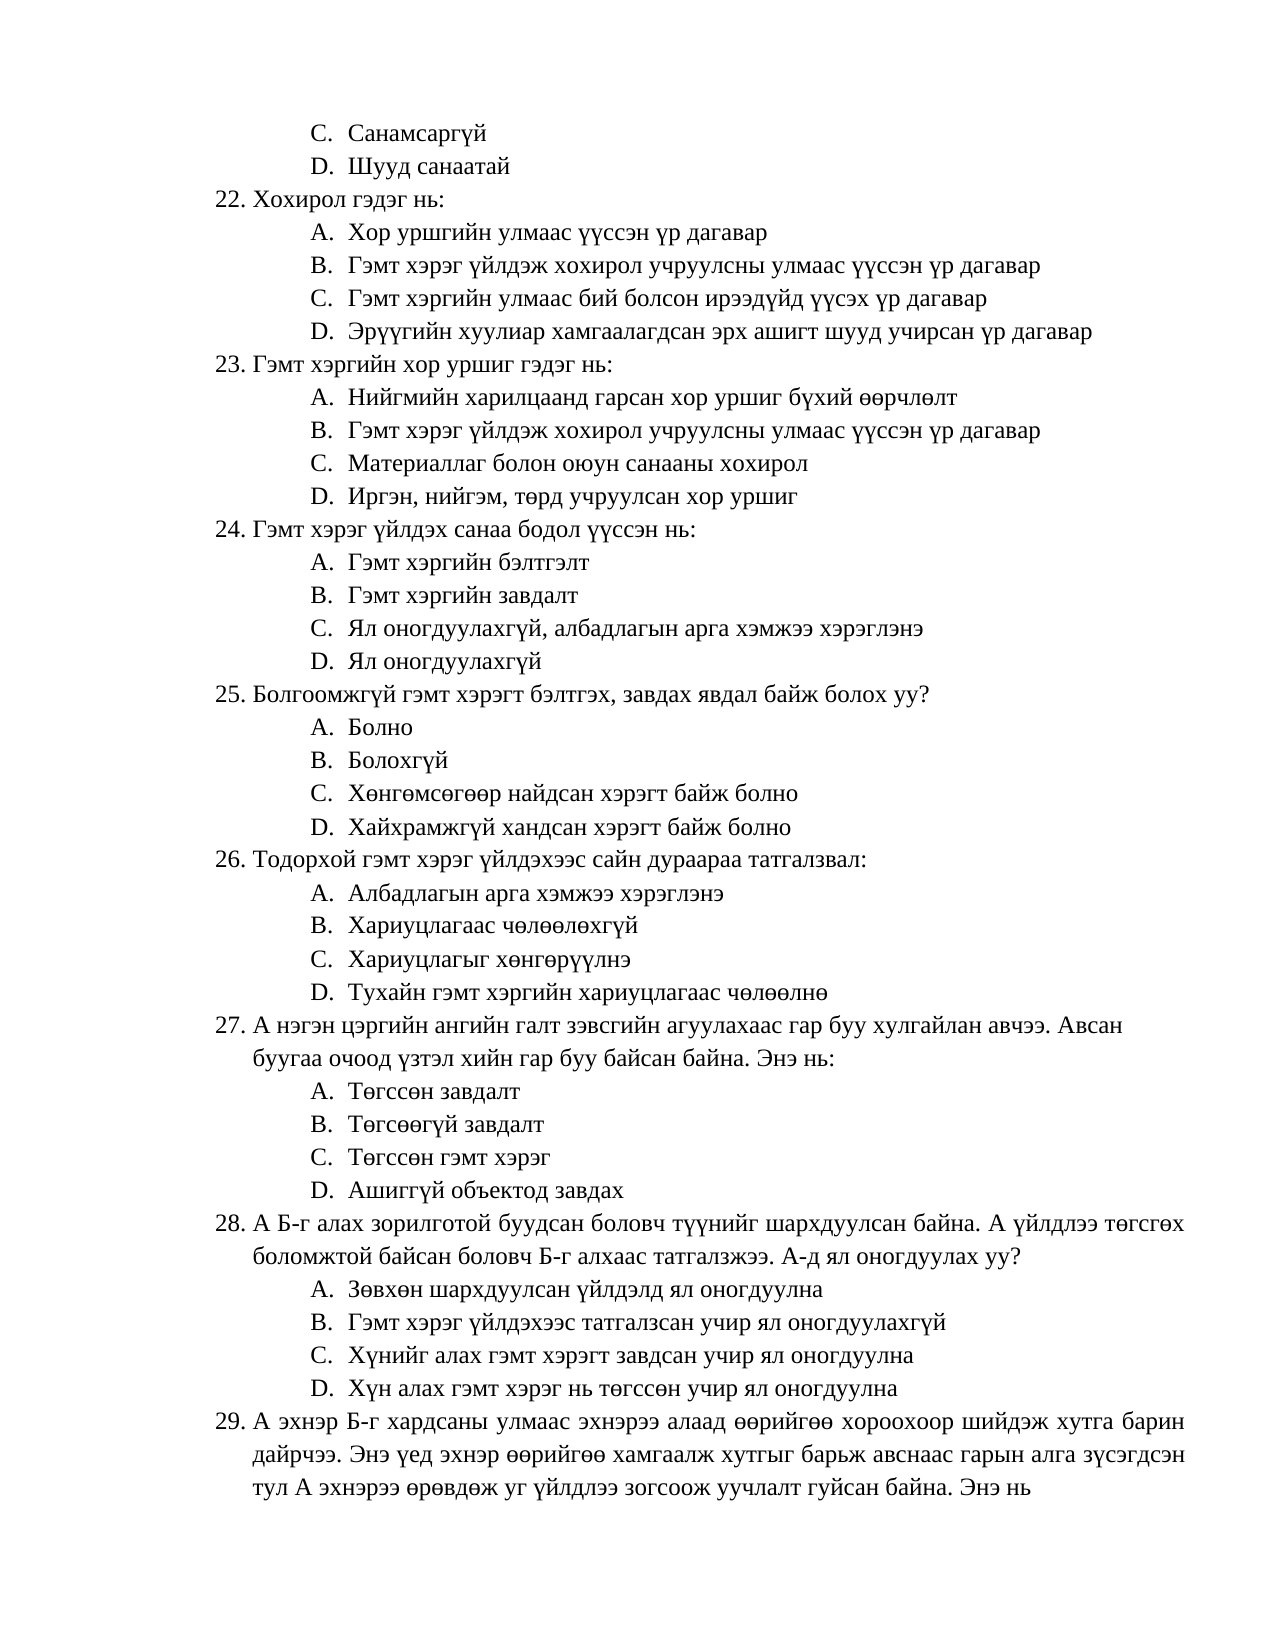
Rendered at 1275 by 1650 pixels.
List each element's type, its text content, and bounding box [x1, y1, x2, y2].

list Хүн алах гэмт хэрэг нь төгссөн учир ял оногдуулна [310, 1373, 1186, 1402]
list Гэмт хэргийн хор уршиг гэдэг нь: [215, 349, 1186, 378]
list Хохирол гэдэг нь: [215, 184, 1186, 213]
list Хөнгөмсөгөөр найдсан хэрэгт байж болно [310, 778, 1186, 807]
list Хор уршгийн улмаас үүссэн үр дагавар [310, 217, 1186, 246]
list Эрүүгийн хуулиар хамгаалагдсан эрх ашигт шууд учирсан үр дагавар [310, 316, 1186, 345]
list Төгссөн гэмт хэрэг [310, 1142, 1186, 1171]
list Хайхрамжгүй хандсан хэрэгт байж болно [310, 812, 1186, 840]
list Төгсөөгүй завдалт [310, 1109, 1186, 1137]
list Болгоомжгүй гэмт хэрэгт бэлтгэх, завдах явдал байж болох уу? [215, 679, 1186, 708]
list Зөвхөн шархдуулсан үйлдэлд ял оногдуулна [310, 1274, 1186, 1303]
list Албадлагын арга хэмжээ хэрэглэнэ [310, 878, 1186, 906]
list А Б-г алах зорилготой буудсан боловч түүнийг шархдуулсан байна. А үйлдлээ төгсгөх боломжтой байсан боловч Б-г алхаас татгалзжээ. А-д ял оногдуулах уу? [215, 1208, 1186, 1269]
list А эхнэр Б-г хардсаны улмаас эхнэрээ алаад өөрийгөө хороохоор шийдэж хутга барин дайрчээ. Энэ үед эхнэр өөрийгөө хамгаалж хутгыг барьж авснаас гарын алга зүсэгдсэн тул А эхнэрээ өрөвдөж уг үйлдлээ зогсоож уучлалт гуйсан байна. Энэ нь [215, 1406, 1186, 1501]
list Болохгүй [310, 746, 1186, 774]
list Иргэн, нийгэм, төрд учруулсан хор уршиг [310, 481, 1186, 510]
list Материаллаг болон оюун санааны хохирол [310, 448, 1186, 477]
list Шууд санаатай [310, 151, 1186, 180]
list Тухайн гэмт хэргийн хариуцлагаас чөлөөлнө [310, 977, 1186, 1005]
list Нийгмийн харилцаанд гарсан хор уршиг бүхий өөрчлөлт [310, 382, 1186, 411]
list Гэмт хэрэг үйлдэхээс татгалзсан учир ял оногдуулахгүй [310, 1307, 1186, 1336]
list Гэмт хэргийн бэлтгэлт [310, 547, 1186, 576]
list Ял оногдуулахгүй, албадлагын арга хэмжээ хэрэглэнэ [310, 613, 1186, 642]
list Гэмт хэрэг үйлдэж хохирол учруулсны улмаас үүссэн үр дагавар [310, 250, 1186, 279]
list Ашиггүй объектод завдах [310, 1175, 1186, 1203]
list Санамсаргүй [310, 118, 1186, 147]
list А нэгэн цэргийн ангийн галт зэвсгийн агуулахаас гар буу хулгайлан авчээ. Авсан буугаа очоод үзтэл хийн гар буу байсан байна. Энэ нь: [215, 1010, 1186, 1071]
list Төгссөн завдалт [310, 1076, 1186, 1104]
list Хариуцлагыг хөнгөрүүлнэ [310, 944, 1186, 972]
list Хүнийг алах гэмт хэрэгт завдсан учир ял оногдуулна [310, 1340, 1186, 1369]
list Гэмт хэргийн улмаас бий болсон ирээдүйд үүсэх үр дагавар [310, 283, 1186, 312]
list Хариуцлагаас чөлөөлөхгүй [310, 911, 1186, 939]
list Ял оногдуулахгүй [310, 646, 1186, 675]
list Гэмт хэргийн завдалт [310, 580, 1186, 609]
list Болно [310, 712, 1186, 741]
list Тодорхой гэмт хэрэг үйлдэхээс сайн дураараа татгалзвал: [215, 844, 1186, 873]
list Гэмт хэрэг үйлдэж хохирол учруулсны улмаас үүссэн үр дагавар [310, 415, 1186, 444]
list Гэмт хэрэг үйлдэх санаа бодол үүссэн нь: [215, 514, 1186, 543]
